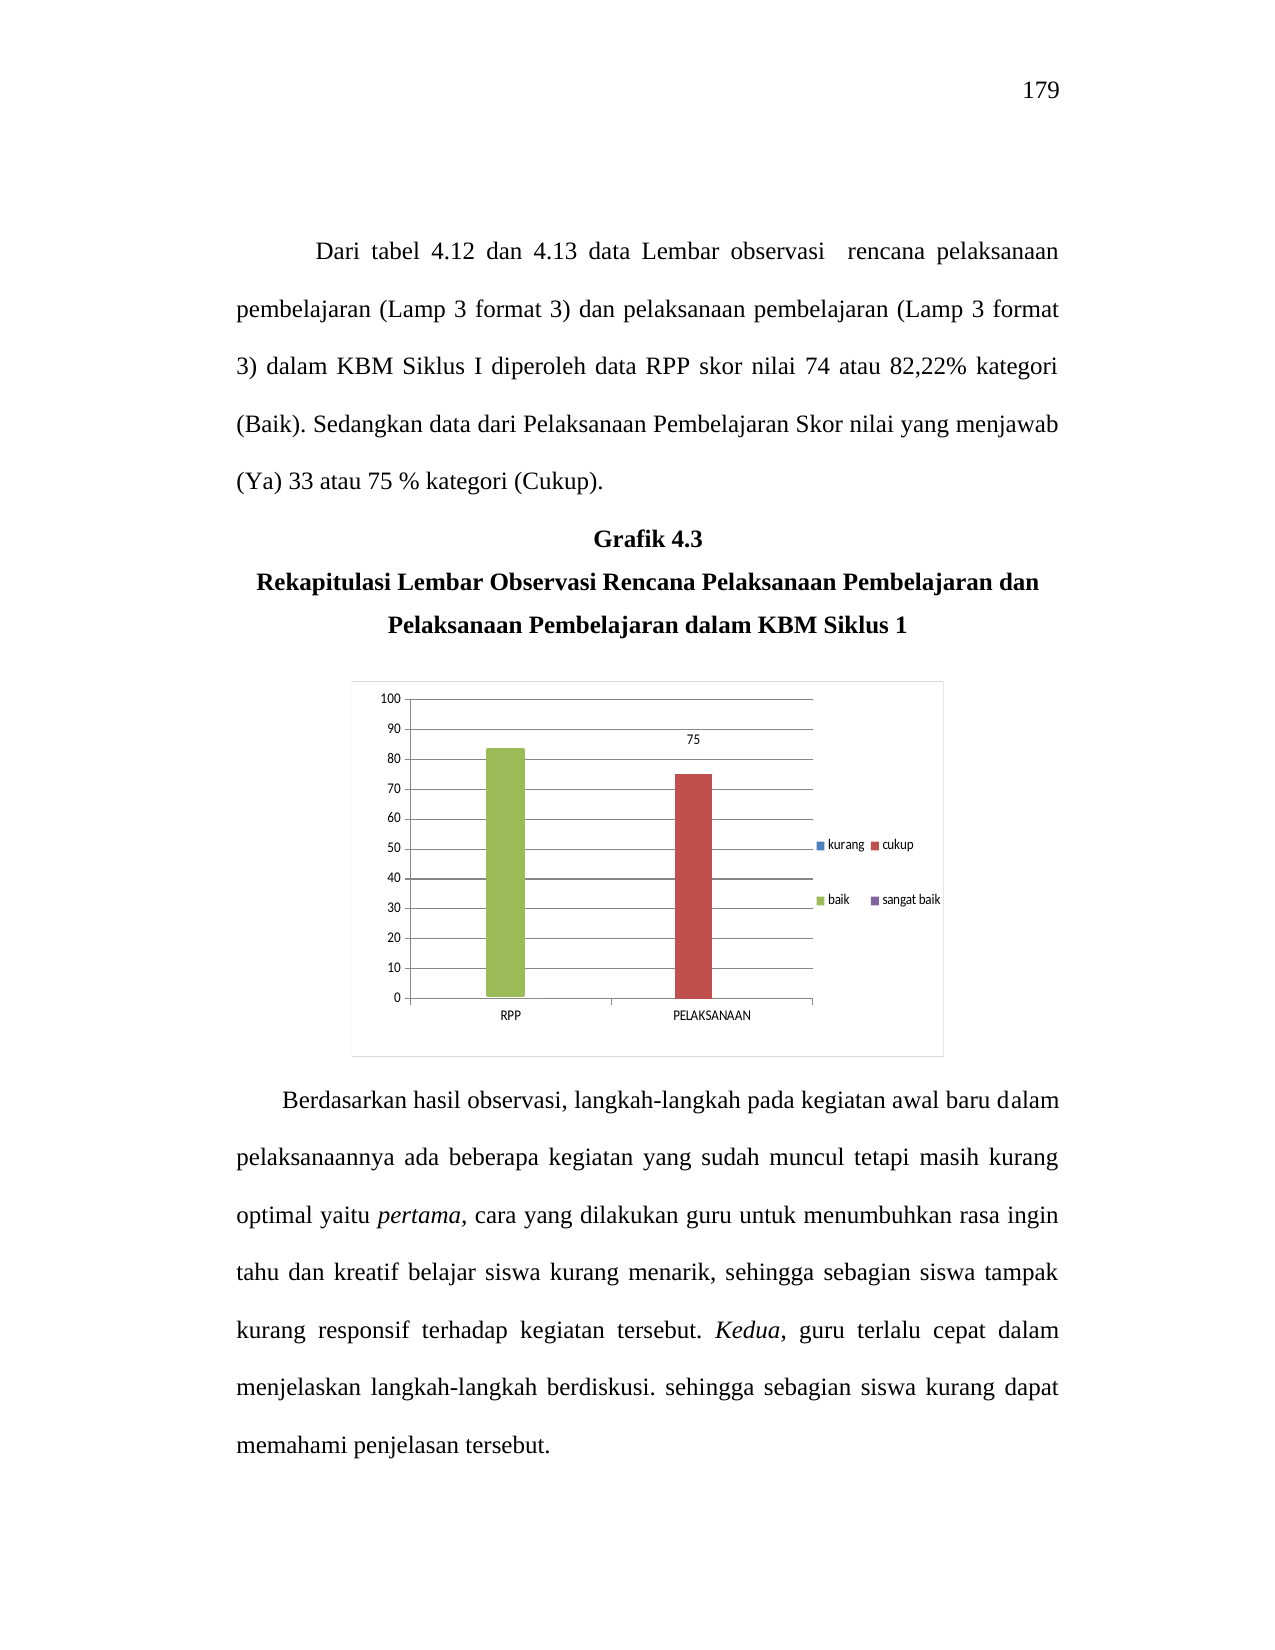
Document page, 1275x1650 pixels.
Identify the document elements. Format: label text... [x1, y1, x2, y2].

text Berdasarkan hasil observasi, langkah-langkah pada kegiatan awal baru dalam pelaksanaannya ada beberapa kegiatan yang sudah muncul tetapi masih kurang optimal yaitu pertama, cara yang dilakukan guru untuk menumbuhkan rasa ingin tahu dan kreatif belajar siswa kurang menarik, sehingga sebagian siswa tampak kurang responsif terhadap kegiatan tersebut. Kedua, guru terlalu cepat dalam menjelaskan langkah-langkah berdiskusi. sehingga sebagian siswa kurang dapat memahami penjelasan tersebut. [236, 1085, 1059, 1459]
list Grafik 4.3 [236, 524, 1059, 552]
list Rekapitulasi Lembar Observasi Rencana Pelaksanaan Pembelajaran dan Pelaksanaan Pembelajaran dalam KBM Siklus 1 [236, 567, 1059, 639]
list Dari tabel 4.12 dan 4.13 data Lembar observasi rencana pelaksanaan pembelajaran (Lamp 3 format 3) dan pelaksanaan pembelajaran (Lamp 3 format 3) dalam KBM Siklus I diperoleh data RPP skor nilai 74 atau 82,22% kategori (Baik). Sedangkan data dari Pelaksanaan Pembelajaran Skor nilai yang menjawab (Ya) 33 atau 75 % kategori (Cukup). [236, 236, 1059, 495]
